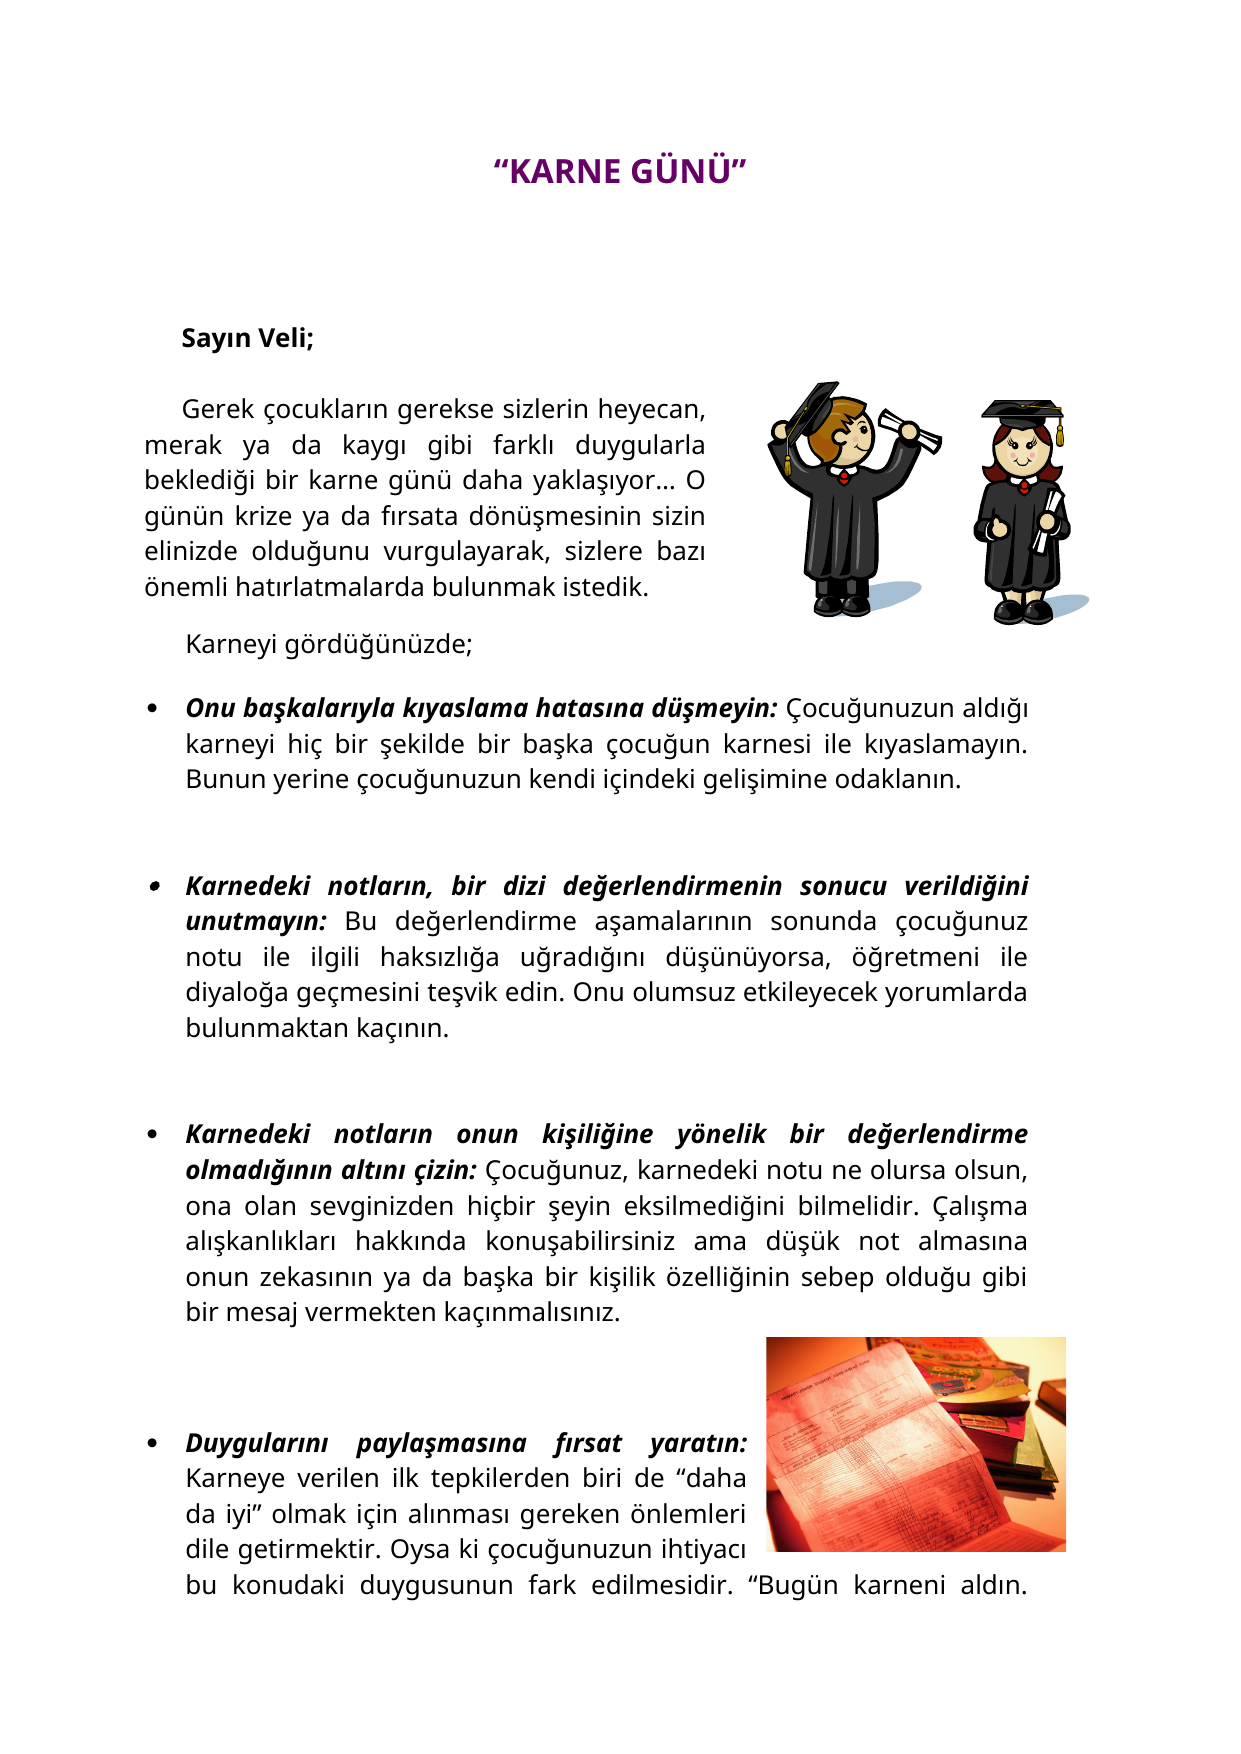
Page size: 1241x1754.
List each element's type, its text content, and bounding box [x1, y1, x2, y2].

title “KARNE GÜNÜ” [148, 148, 1093, 193]
picture [766, 1337, 1067, 1552]
list Onu başkalarıyla kıyaslama hatasına düşmeyin: Çocuğunuzun aldığı karneyi hiç bir şekilde bir başka çocuğun karnesi ile kıyaslamayın. Bunun yerine çocuğunuzun kendi içindeki gelişimine odaklanın. [148, 690, 1029, 796]
list Karnedeki notların onun kişiliğine yönelik bir değerlendirme olmadığının altını çizin: Çocuğunuz, karnedeki notu ne olursa olsun, ona olan sevginizden hiçbir şeyin eksilmediğini bilmelidir. Çalışma alışkanlıkları hakkında konuşabilirsiniz ama düşük not almasına onun zekasının ya da başka bir kişilik özelliğinin sebep olduğu gibi bir mesaj vermekten kaçınmalısınız. [148, 1116, 1029, 1329]
text Karneyi gördüğünüzde; [148, 417, 1029, 661]
list Karnedeki notların, bir dizi değerlendirmenin sonucu verildiğini unutmayın: Bu değerlendirme aşamalarının sonunda çocuğunuz notu ile ilgili haksızlığa uğradığını düşünüyorsa, öğretmeni ile diyaloğa geçmesini teşvik edin. Onu olumsuz etkileyecek yorumlarda bulunmaktan kaçının. [148, 867, 1029, 1045]
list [148, 1424, 1029, 1602]
